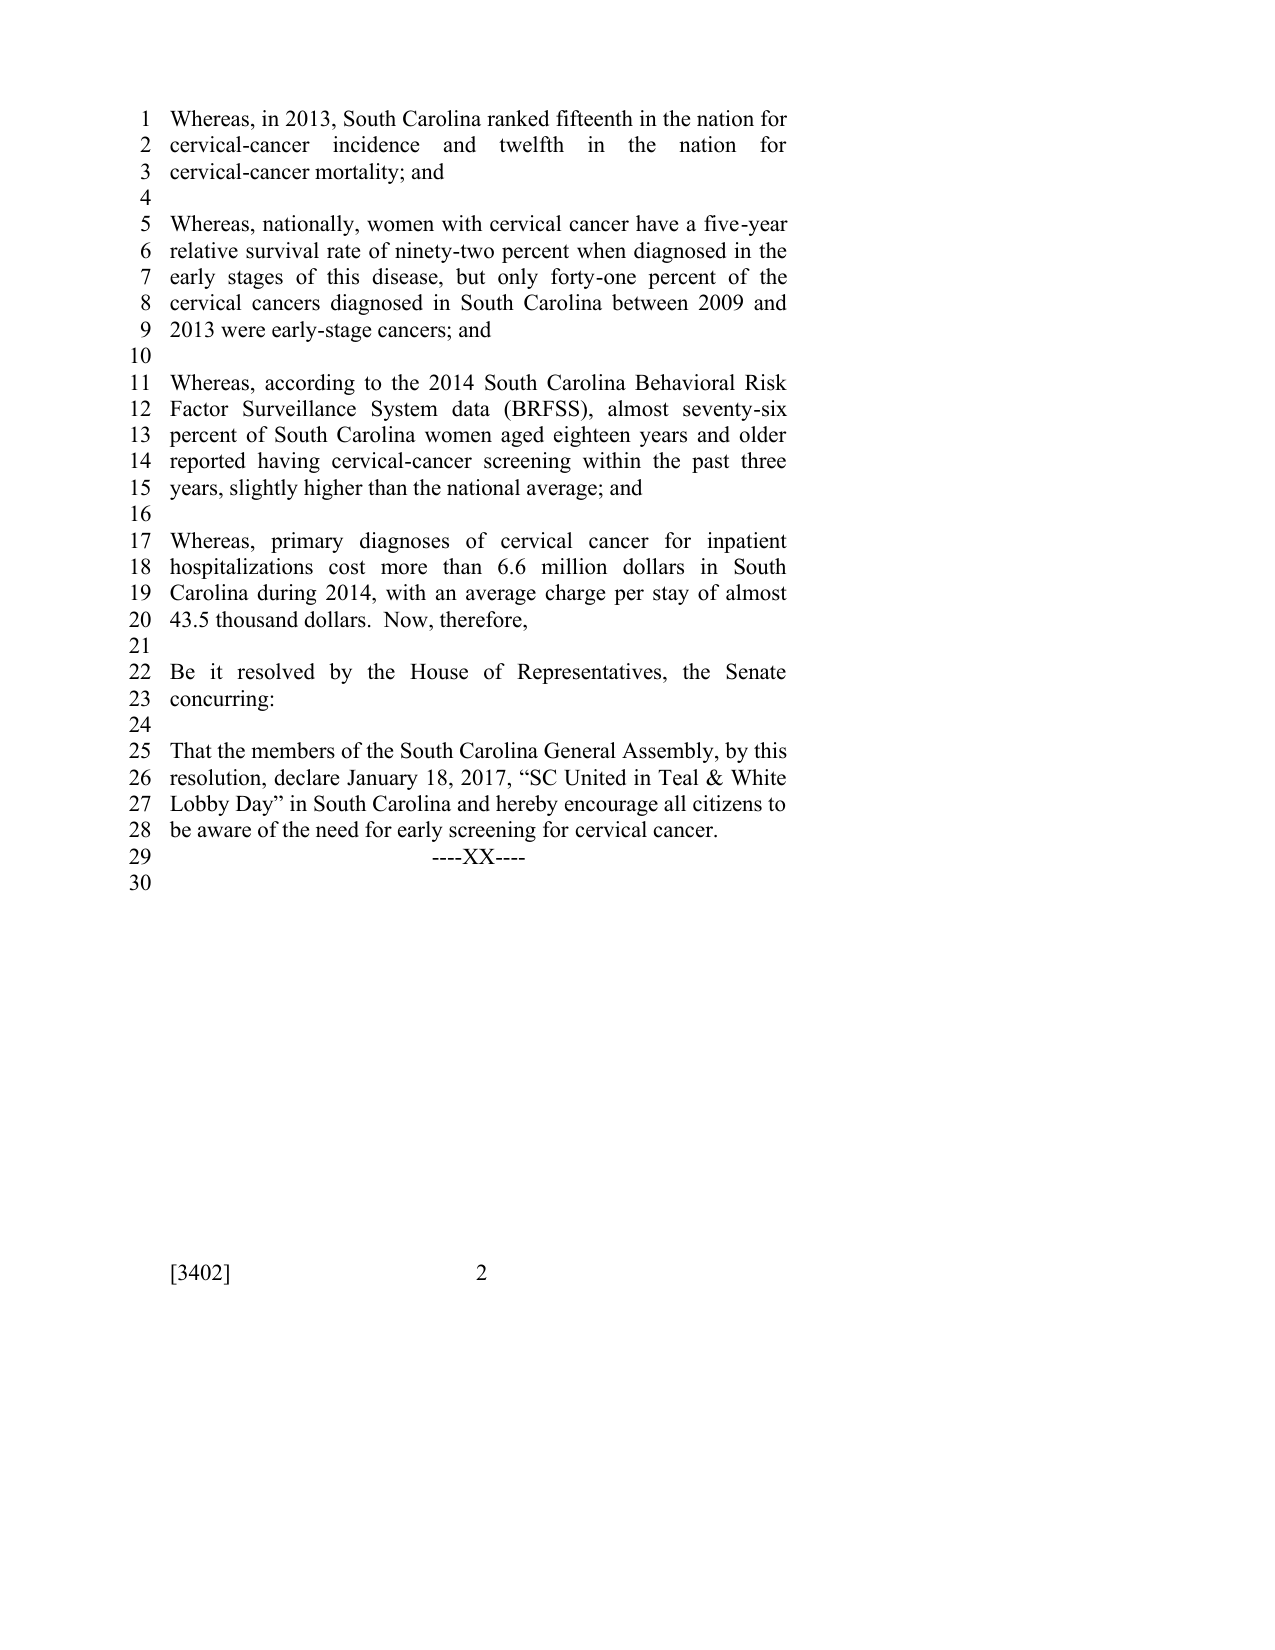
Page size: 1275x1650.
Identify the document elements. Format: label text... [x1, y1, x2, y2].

text That the members of the South Carolina General Assembly, by this resolution, declare January 18, 2017, “SC United in Teal & White Lobby Day” in South Carolina and hereby encourage all citizens to be aware of the need for early screening for cervical cancer. [169, 737, 787, 843]
text Whereas, nationally, women with cervical cancer have a five-year relative survival rate of ninety-two percent when diagnosed in the early stages of this disease, but only forty-one percent of the cervical cancers diagnosed in South Carolina between 2009 and 2013 were early-stage cancers; and [169, 210, 787, 342]
text Whereas, in 2013, South Carolina ranked fifteenth in the nation for cervical-cancer incidence and twelfth in the nation for cervical-cancer mortality; and [169, 105, 787, 184]
text Whereas, according to the 2014 South Carolina Behavioral Risk Factor Surveillance System data (BRFSS), almost seventy-six percent of South Carolina women aged eighteen years and older reported having cervical-cancer screening within the past three years, slightly higher than the national average; and [169, 368, 787, 500]
text Whereas, primary diagnoses of cervical cancer for inpatient hospitalizations cost more than 6.6 million dollars in South Carolina during 2014, with an average charge per stay of almost 43.5 thousand dollars. Now, therefore, [169, 527, 787, 632]
text Be it resolved by the House of Representatives, the Senate concurring: [169, 658, 787, 711]
text ----XX---- [169, 843, 787, 869]
